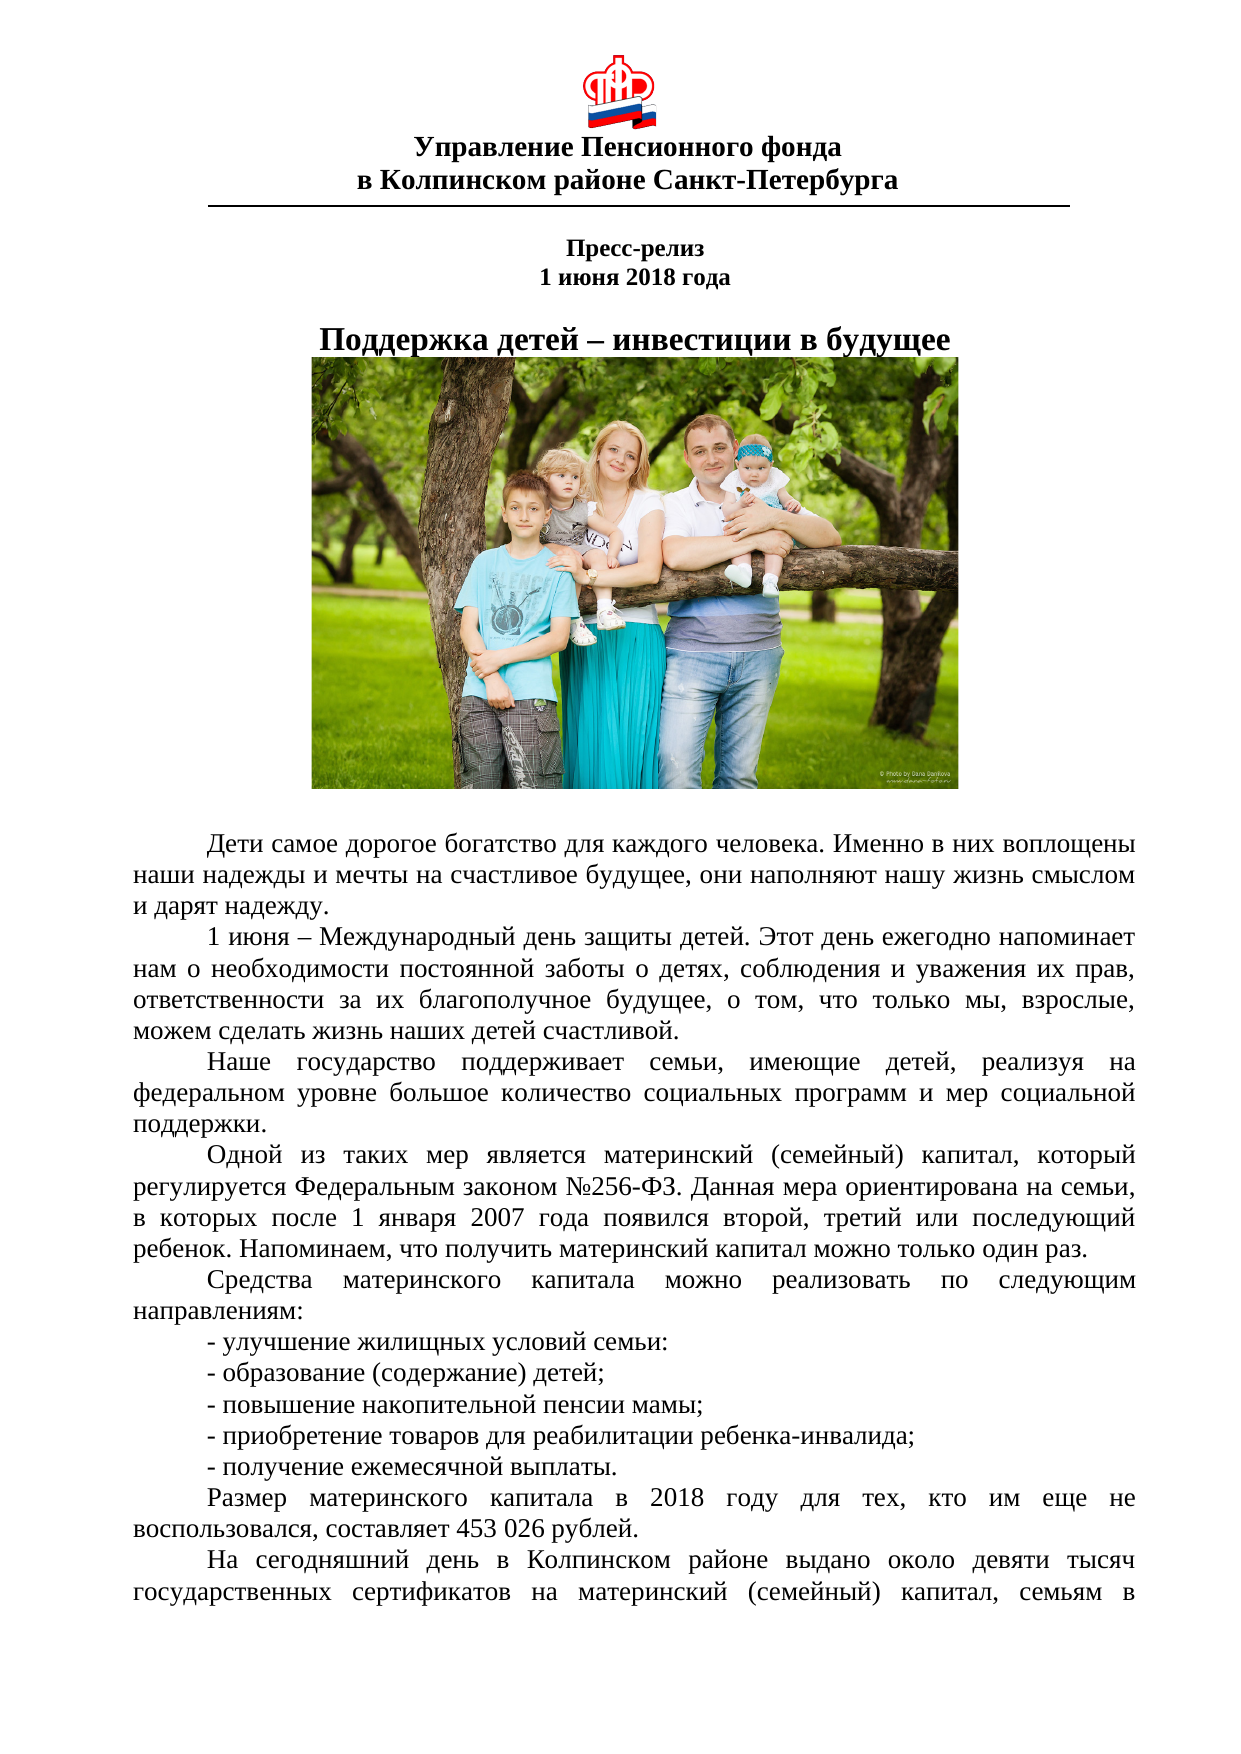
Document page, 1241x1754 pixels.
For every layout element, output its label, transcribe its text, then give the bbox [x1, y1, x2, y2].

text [133, 1543, 1137, 1606]
text - образование (содержание) детей; [133, 1357, 1137, 1388]
text 1 июня 2018 года [133, 262, 1137, 290]
text - приобретение товаров для реабилитации ребенка-инвалида; [133, 1419, 1137, 1450]
text Одной из таких мер является материнский (семейный) капитал, который регулируется Федеральным законом №256-ФЗ. Данная мера ориентирована на семьи, в которых после 1 января 2007 года появился второй, третий или последующий ребенок. Напоминаем, что получить материнский капитал можно только один раз. [133, 1138, 1137, 1263]
text - улучшение жилищных условий семьи: [133, 1325, 1137, 1357]
text Размер материнского капитала в 2018 году для тех, кто им еще не воспользовался, составляет 453 026 рублей. [133, 1481, 1137, 1543]
text - повышение накопительной пенсии мамы; [133, 1388, 1137, 1419]
text Поддержка детей – инвестиции в будущее [133, 319, 1137, 357]
picture [582, 55, 657, 130]
text Пресс-релиз [133, 233, 1137, 262]
text Наше государство поддерживает семьи, имеющие детей, реализуя на федеральном уровне большое количество социальных программ и мер социальной поддержки. [133, 1045, 1137, 1138]
text Средства материнского капитала можно реализовать по следующим направлениям: [133, 1263, 1137, 1325]
text 1 июня – Международный день защиты детей. Этот день ежегодно напоминает нам о необходимости постоянной заботы о детях, соблюдения и уважения их прав, ответственности за их благополучное будущее, о том, что только мы, взрослые, можем сделать жизнь наших детей счастливой. [133, 921, 1137, 1045]
text Дети самое дорогое богатство для каждого человека. Именно в них воплощены наши надежды и мечты на счастливое будущее, они наполняют нашу жизнь смыслом и дарят надежду. [133, 827, 1137, 921]
picture [311, 357, 959, 789]
text - получение ежемесячной выплаты. [133, 1450, 1137, 1481]
